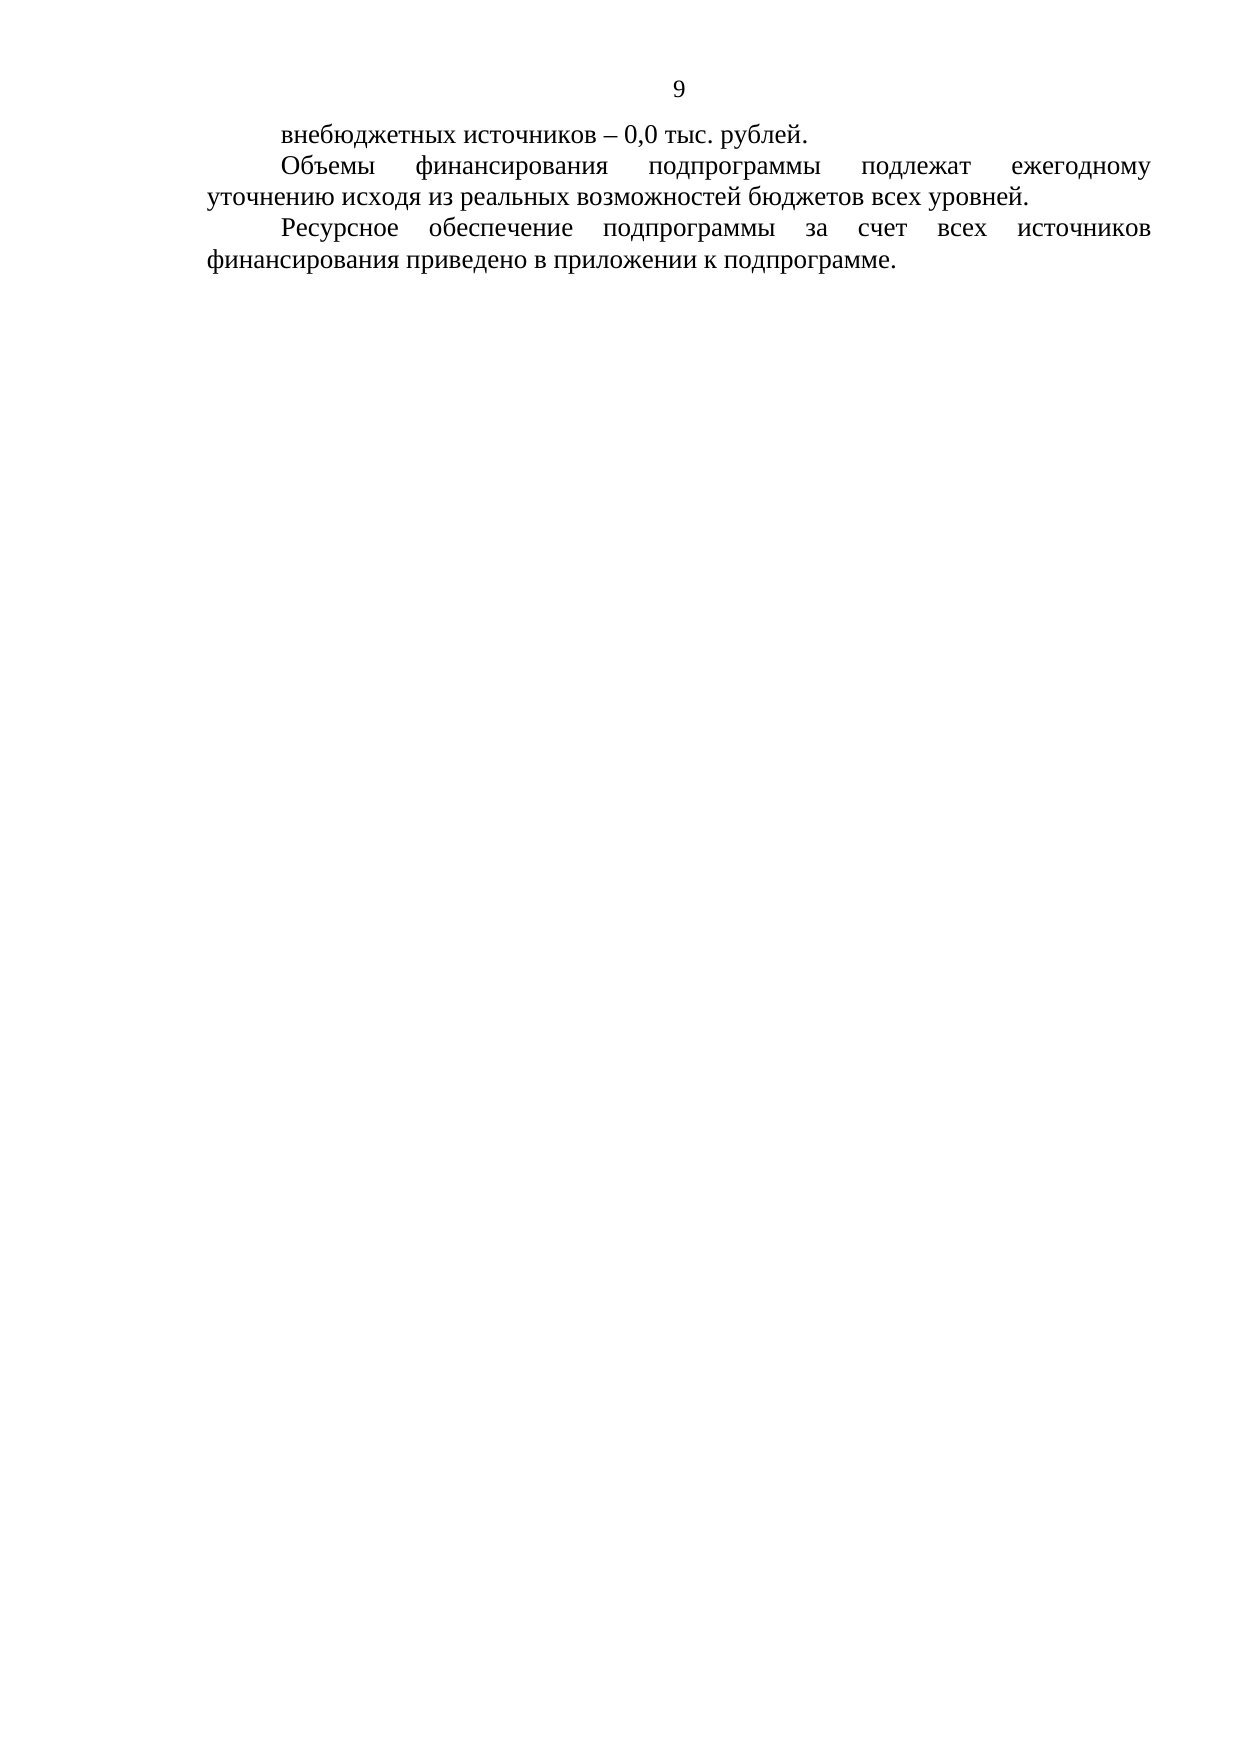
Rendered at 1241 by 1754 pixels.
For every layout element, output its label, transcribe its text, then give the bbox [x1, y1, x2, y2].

text Ресурсное обеспечение подпрограммы за счет всех источников финансирования приведено в приложении к подпрограмме. [207, 212, 1152, 274]
text внебюджетных источников – 0,0 тыс. рублей. [207, 118, 1152, 149]
text Объемы финансирования подпрограммы подлежат ежегодному уточнению исходя из реальных возможностей бюджетов всех уровней. [207, 149, 1152, 212]
